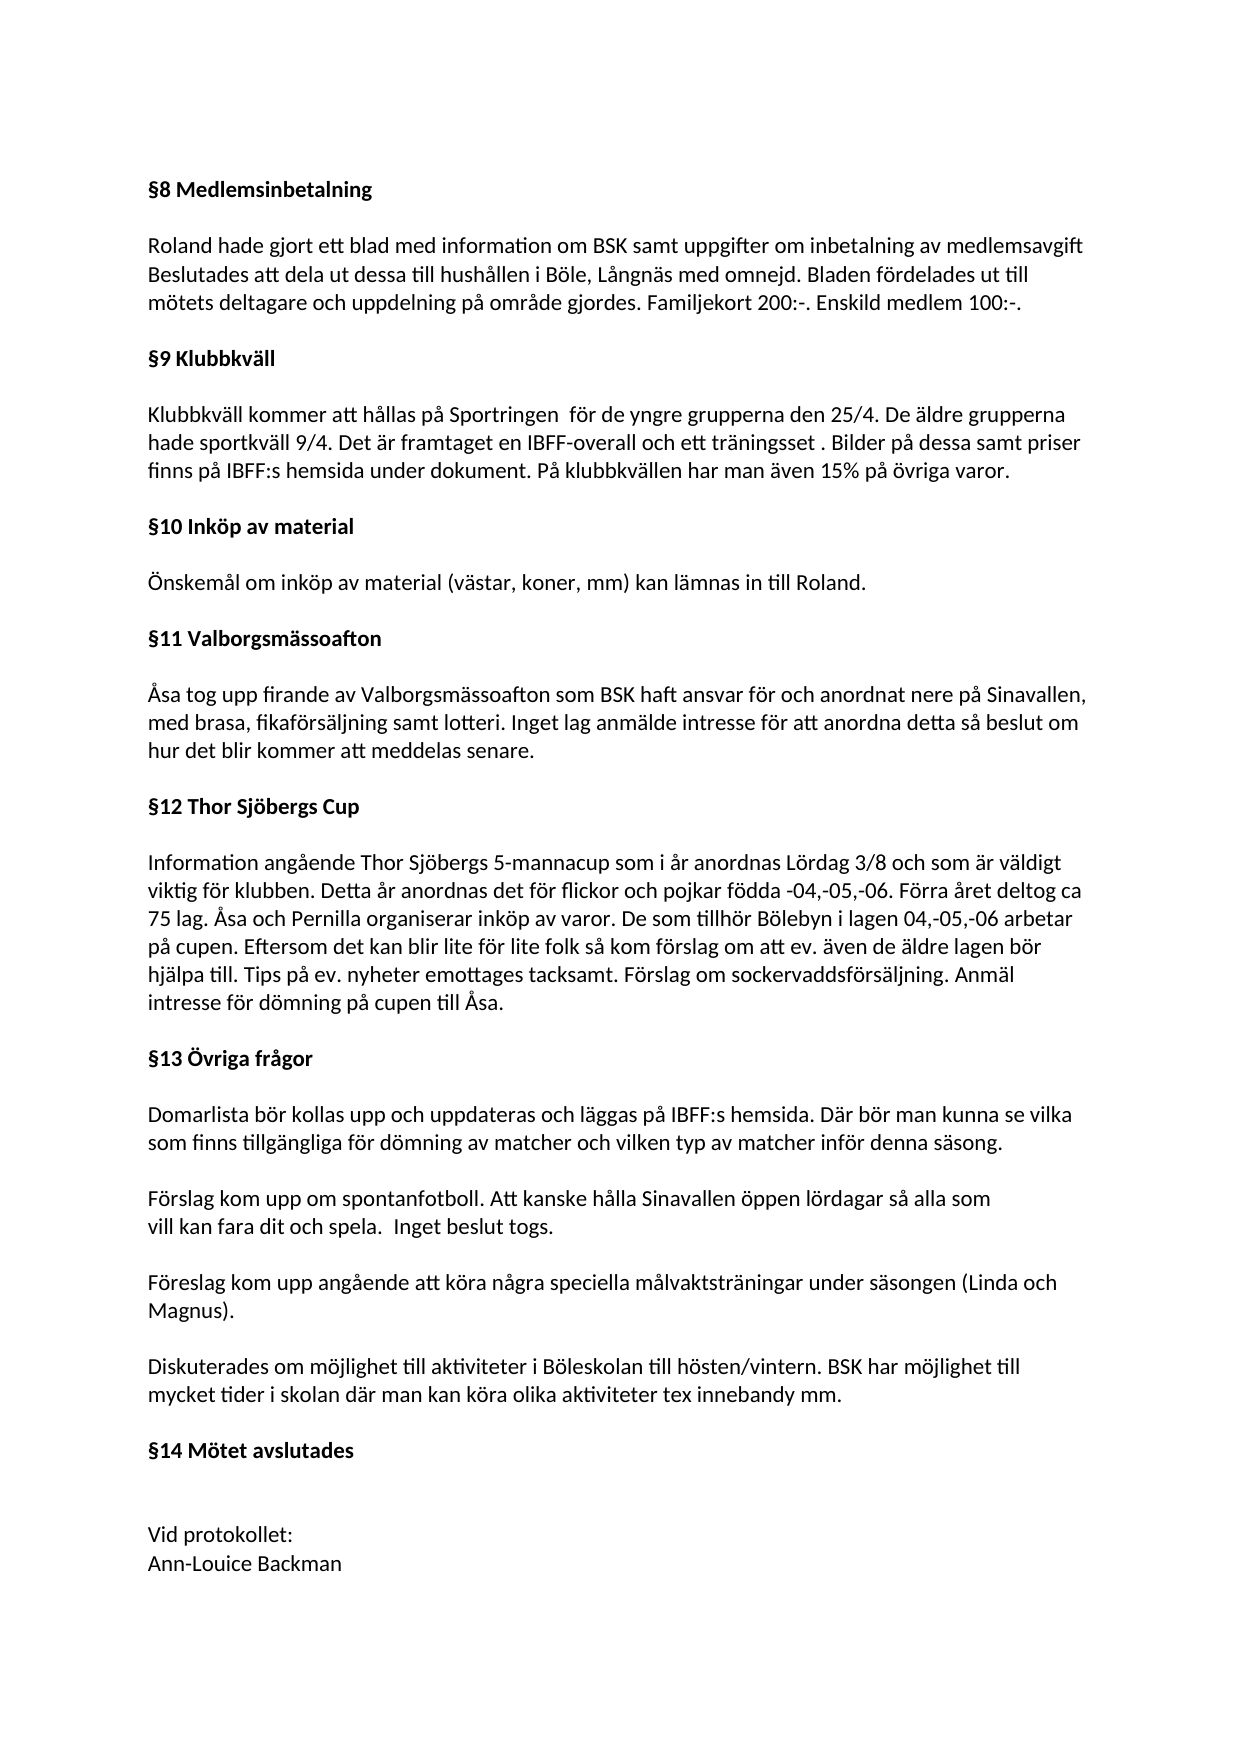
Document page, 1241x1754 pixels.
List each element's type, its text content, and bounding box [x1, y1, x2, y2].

text §12 Thor Sjöbergs Cup [148, 792, 1093, 820]
text Ann-Louice Backman [148, 1549, 1093, 1577]
text Diskuterades om möjlighet till aktiviteter i Böleskolan till hösten/vintern. BSK har möjlighet till mycket tider i skolan där man kan köra olika aktiviteter tex innebandy mm. [148, 1352, 1093, 1408]
text §14 Mötet avslutades [148, 1437, 1093, 1464]
text Vid protokollet: [148, 1521, 1093, 1549]
text Klubbkväll kommer att hållas på Sportringen för de yngre grupperna den 25/4. De äldre grupperna hade sportkväll 9/4. Det är framtaget en IBFF-overall och ett träningsset . Bilder på dessa samt priser finns på IBFF:s hemsida under dokument. På klubbkvällen har man även 15% på övriga varor. [148, 400, 1093, 484]
text Roland hade gjort ett blad med information om BSK samt uppgifter om inbetalning av medlemsavgift Beslutades att dela ut dessa till hushållen i Böle, Långnäs med omnejd. Bladen fördelades ut till mötets deltagare och uppdelning på område gjordes. Familjekort 200:-. Enskild medlem 100:-. [148, 232, 1093, 316]
text Domarlista bör kollas upp och uppdateras och läggas på IBFF:s hemsida. Där bör man kunna se vilka som finns tillgängliga för dömning av matcher och vilken typ av matcher inför denna säsong. [148, 1100, 1093, 1156]
text Åsa tog upp firande av Valborgsmässoafton som BSK haft ansvar för och anordnat nere på Sinavallen, [148, 680, 1093, 708]
text Önskemål om inköp av material (västar, koner, mm) kan lämnas in till Roland. [148, 568, 1093, 596]
text Information angående Thor Sjöbergs 5-mannacup som i år anordnas Lördag 3/8 och som är väldigt viktig för klubben. Detta år anordnas det för flickor och pojkar födda -04,-05,-06. Förra året deltog ca 75 lag. Åsa och Pernilla organiserar inköp av varor. De som tillhör Bölebyn i lagen 04,-05,-06 arbetar på cupen. Eftersom det kan blir lite för lite folk så kom förslag om att ev. även de äldre lagen bör hjälpa till. Tips på ev. nyheter emottages tacksamt. Förslag om sockervaddsförsäljning. Anmäl intresse för dömning på cupen till Åsa. [148, 848, 1093, 1016]
text Förslag kom upp om spontanfotboll. Att kanske hålla Sinavallen öppen lördagar så alla som [148, 1184, 1093, 1212]
text vill kan fara dit och spela. Inget beslut togs. [148, 1212, 1093, 1240]
text §8 Medlemsinbetalning [148, 176, 1093, 204]
text Föreslag kom upp angående att köra några speciella målvaktsträningar under säsongen (Linda och Magnus). [148, 1268, 1093, 1324]
text §13 Övriga frågor [148, 1044, 1093, 1072]
text §9 Klubbkväll [148, 344, 1093, 372]
text med brasa, fikaförsäljning samt lotteri. Inget lag anmälde intresse för att anordna detta så beslut om hur det blir kommer att meddelas senare. [148, 708, 1093, 764]
text §11 Valborgsmässoafton [148, 624, 1093, 652]
text §10 Inköp av material [148, 512, 1093, 540]
